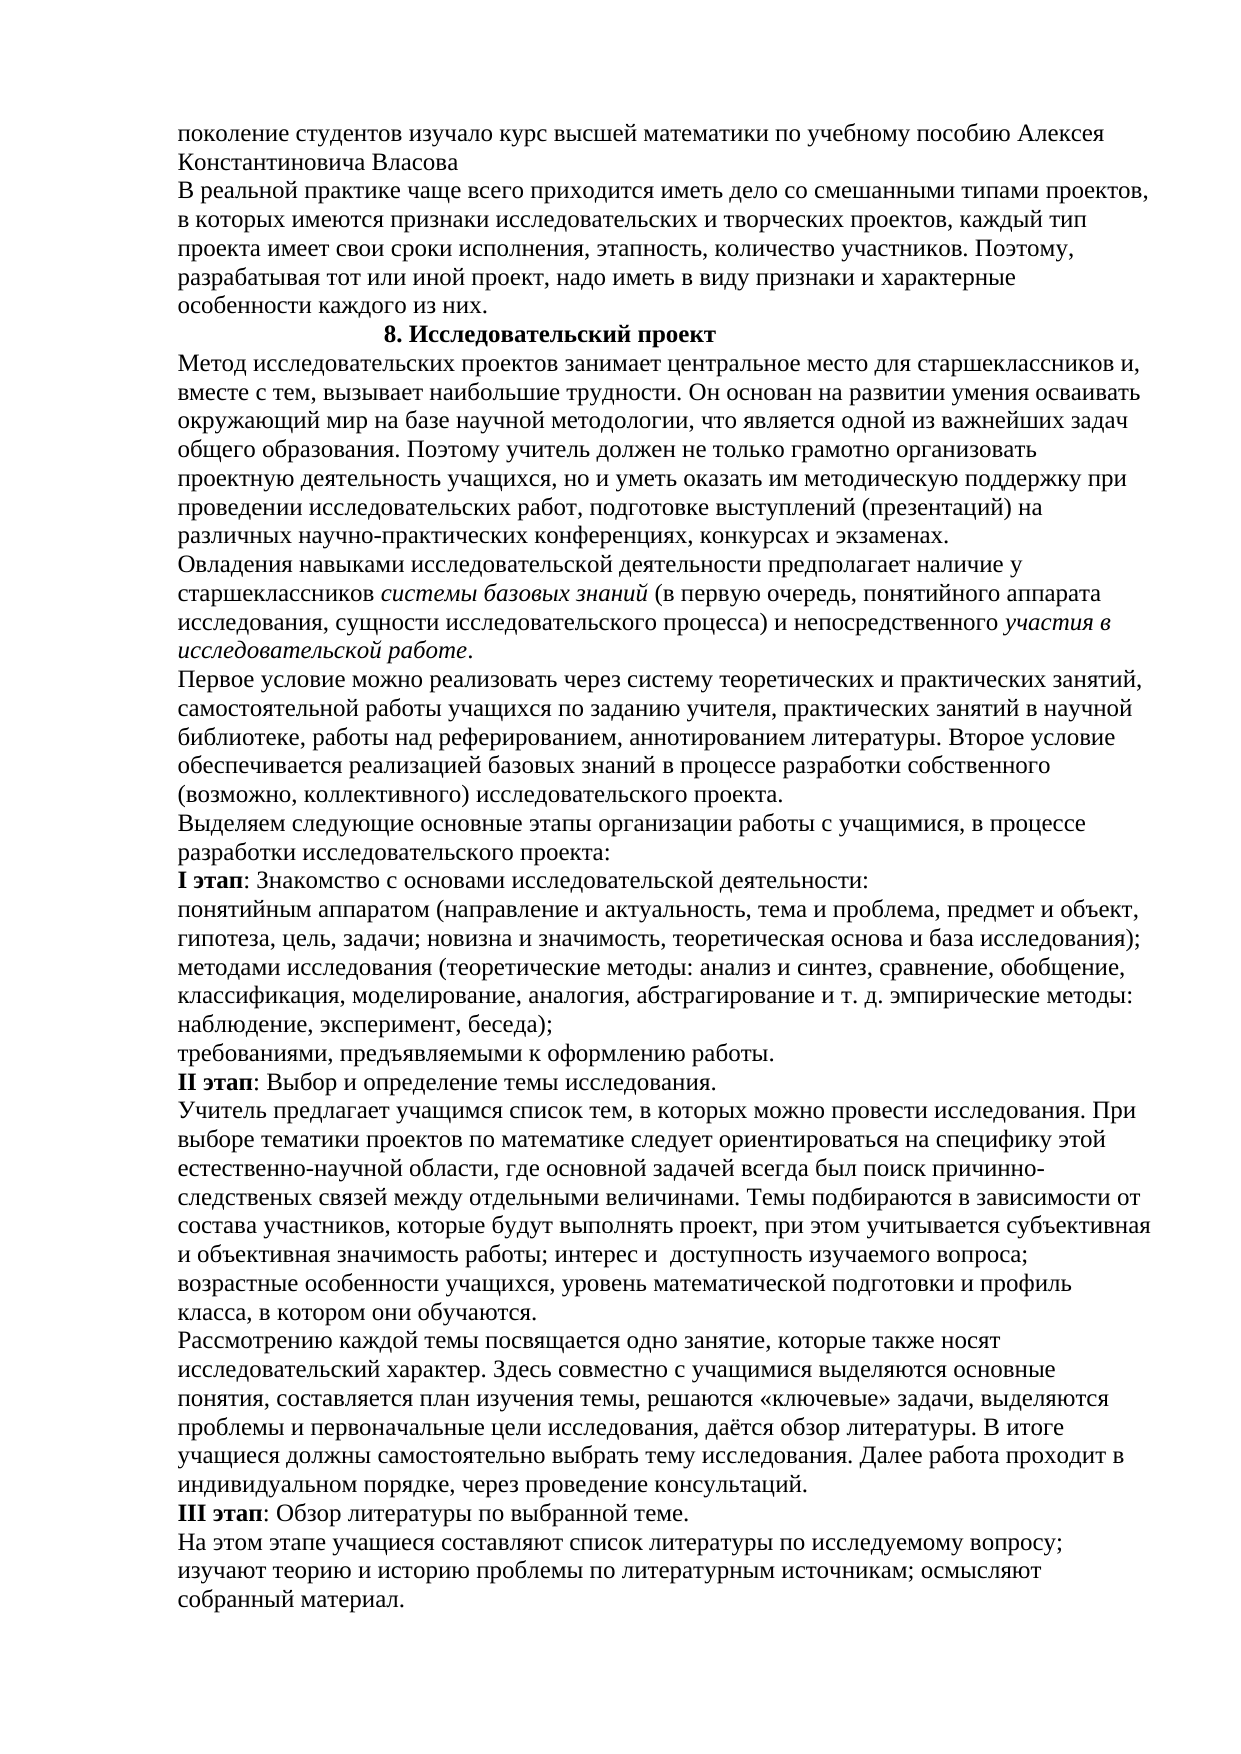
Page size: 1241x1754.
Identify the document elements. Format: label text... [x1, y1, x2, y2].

text II этап: Выбор и определение темы исследования. [177, 1067, 1152, 1096]
text Учитель предлагает учащимся список тем, в которых можно провести исследования. При выборе тематики проектов по математике следует ориентироваться на специфику этой естественно-научной области, где основной задачей всегда был поиск причинно-следственых связей между отдельными величинами. Темы подбираются в зависимости от состава участников, которые будут выполнять проект, при этом учитывается субъективная и объективная значимость работы; интерес и доступность изучаемого вопроса; возрастные особенности учащихся, уровень математической подготовки и профиль класса, в котором они обучаются. [177, 1096, 1152, 1326]
text Рассмотрению каждой темы посвящается одно занятие, которые также носят исследовательский характер. Здесь совместно с учащимися выделяются основные понятия, составляется план изучения темы, решаются «ключевые» задачи, выделяются проблемы и первоначальные цели исследования, даётся обзор литературы. В итоге учащиеся должны самостоятельно выбрать тему исследования. Далее работа проходит в индивидуальном порядке, через проведение консультаций. [177, 1326, 1152, 1498]
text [177, 118, 1152, 176]
text требованиями, предъявляемыми к оформлению работы. [177, 1038, 1152, 1067]
text 8. Исследовательский проект [177, 319, 1152, 348]
text В реальной практике чаще всего приходится иметь дело со смешанными типами проектов, в которых имеются признаки исследовательских и творческих проектов, каждый тип проекта имеет свои сроки исполнения, этапность, количество участников. Поэтому, разрабатывая тот или иной проект, надо иметь в виду признаки и характерные особенности каждого из них. [177, 176, 1152, 319]
text III этап: Обзор литературы по выбранной теме. [177, 1498, 1152, 1527]
text методами исследования (теоретические методы: анализ и синтез, сравнение, обобщение, классификация, моделирование, аналогия, абстрагирование и т. д. эмпирические методы: наблюдение, эксперимент, беседа); [177, 952, 1152, 1038]
text Выделяем следующие основные этапы организации работы с учащимися, в процессе разработки исследовательского проекта: [177, 808, 1152, 866]
text На этом этапе учащиеся составляют список литературы по исследуемому вопросу; изучают теорию и историю проблемы по литературным источникам; осмысляют собранный материал. [177, 1527, 1152, 1613]
text Овладения навыками исследовательской деятельности предполагает наличие у старшеклассников системы базовых знаний (в первую очередь, понятийного аппарата исследования, сущности исследовательского процесса) и непосредственного участия в исследовательской работе. [177, 549, 1152, 664]
text Первое условие можно реализовать через систему теоретических и практических занятий, самостоятельной работы учащихся по заданию учителя, практических занятий в научной библиотеке, работы над реферированием, аннотированием литературы. Второе условие обеспечивается реализацией базовых знаний в процессе разработки собственного (возможно, коллективного) исследовательского проекта. [177, 664, 1152, 808]
text Метод исследовательских проектов занимает центральное место для старшеклассников и, вместе с тем, вызывает наибольшие трудности. Он основан на развитии умения осваивать окружающий мир на базе научной методологии, что является одной из важнейших задач общего образования. Поэтому учитель должен не только грамотно организовать проектную деятельность учащихся, но и уметь оказать им методическую поддержку при проведении исследовательских работ, подготовке выступлений (презентаций) на различных научно-практических конференциях, конкурсах и экзаменах. [177, 348, 1152, 549]
text понятийным аппаратом (направление и актуальность, тема и проблема, предмет и объект, гипотеза, цель, задачи; новизна и значимость, теоретическая основа и база исследования); [177, 894, 1152, 952]
text I этап: Знакомство с основами исследовательской деятельности: [177, 866, 1152, 894]
